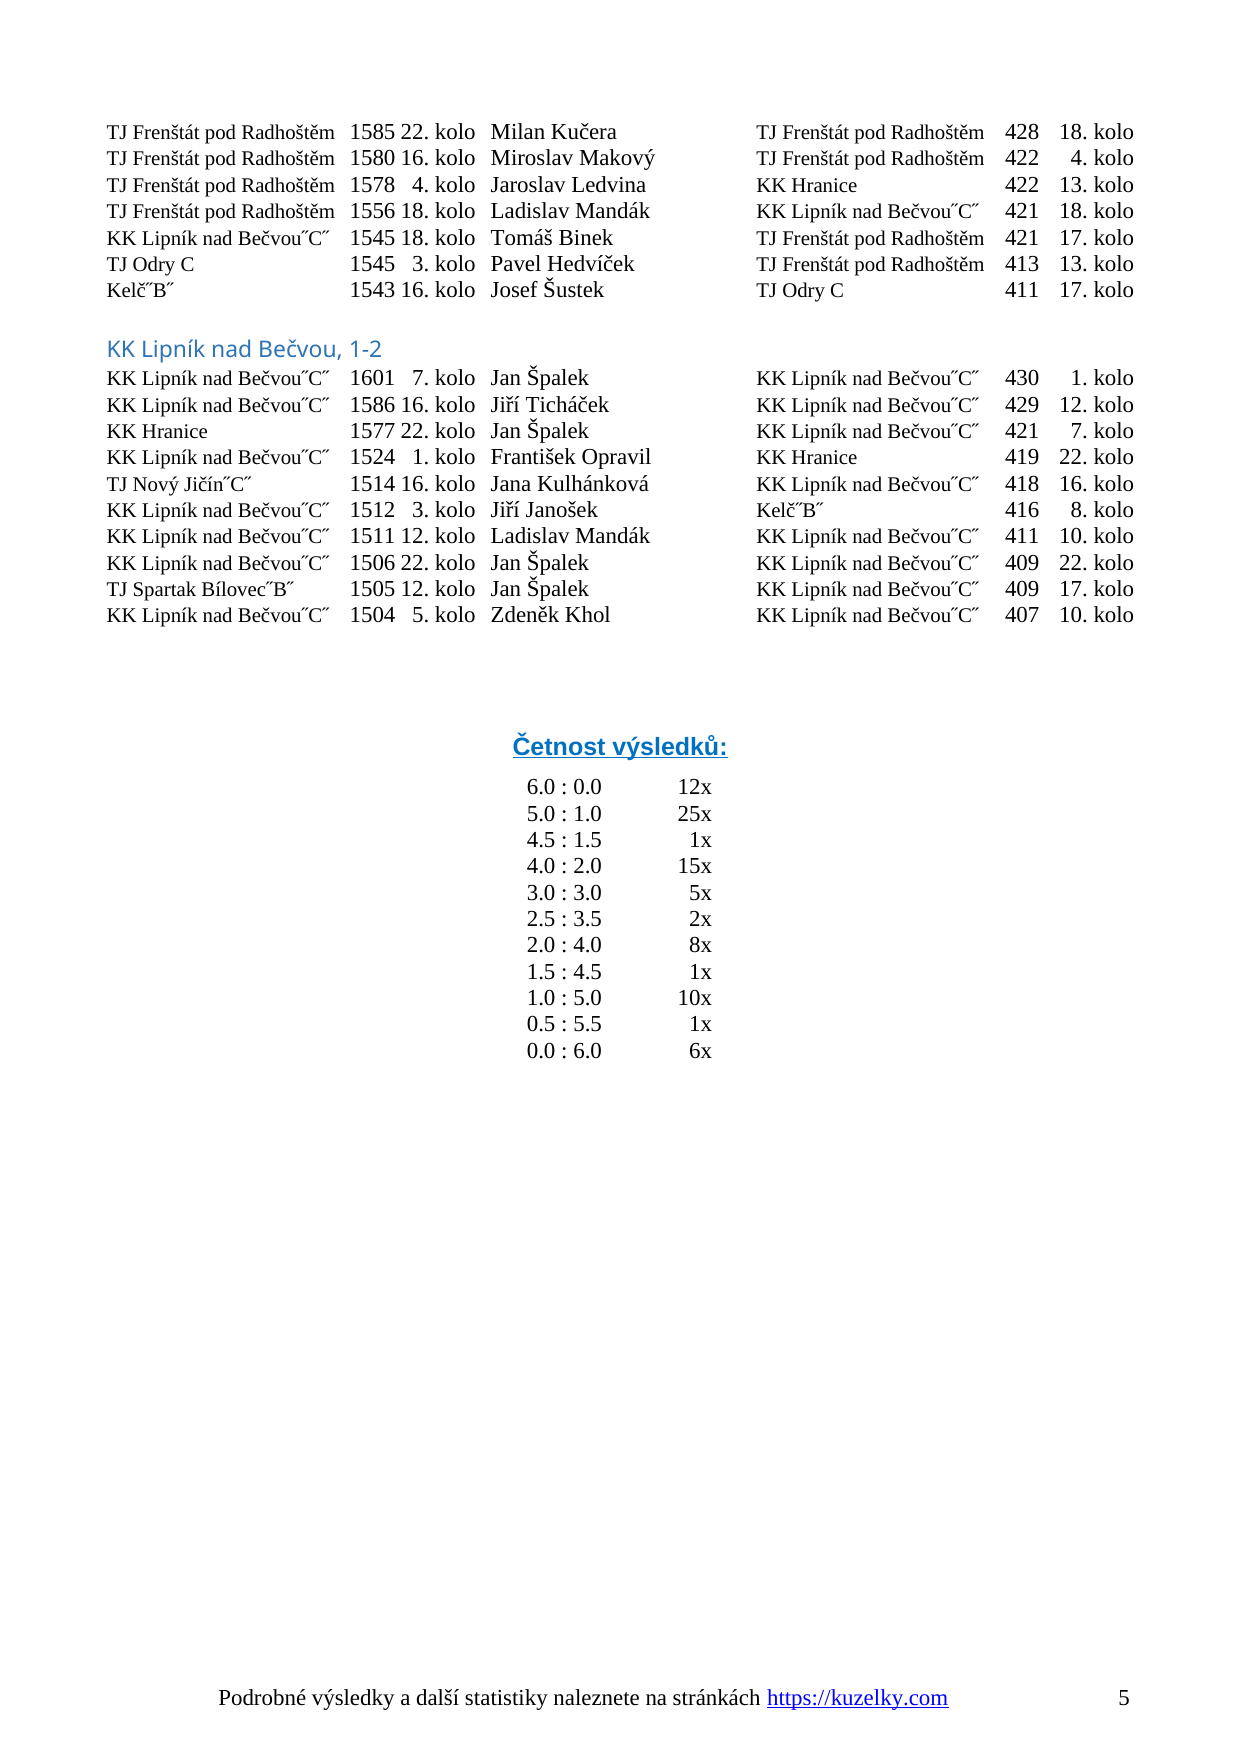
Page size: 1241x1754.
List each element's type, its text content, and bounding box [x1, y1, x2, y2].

text 1.0 : 5.0 10x [106, 984, 1134, 1010]
text 2.0 : 4.0 8x [106, 931, 1134, 958]
text 2.5 : 3.5 2x [106, 905, 1134, 931]
text TJ Frenštát pod Radhoštěm 1585 22. kolo Milan Kučera TJ Frenštát pod Radhoštěm 428 18. kolo [106, 118, 1134, 144]
text 0.5 : 5.5 1x [106, 1010, 1134, 1037]
text KK Lipník nad Bečvou˝C˝ 1504 5. kolo Zdeněk Khol KK Lipník nad Bečvou˝C˝ 407 10. kolo [106, 602, 1134, 628]
text 3.0 : 3.0 5x [106, 879, 1134, 905]
text KK Lipník nad Bečvou˝C˝ 1511 12. kolo Ladislav Mandák KK Lipník nad Bečvou˝C˝ 411 10. kolo [106, 522, 1134, 549]
text KK Lipník nad Bečvou˝C˝ 1586 16. kolo Jiří Ticháček KK Lipník nad Bečvou˝C˝ 429 12. kolo [106, 391, 1134, 417]
text TJ Frenštát pod Radhoštěm 1556 18. kolo Ladislav Mandák KK Lipník nad Bečvou˝C˝ 421 18. kolo [106, 197, 1134, 223]
text Četnost výsledků: [94, 732, 1145, 761]
text KK Lipník nad Bečvou˝C˝ 1601 7. kolo Jan Špalek KK Lipník nad Bečvou˝C˝ 430 1. kolo [106, 364, 1134, 391]
text 5.0 : 1.0 25x [106, 799, 1134, 826]
text KK Lipník nad Bečvou˝C˝ 1506 22. kolo Jan Špalek KK Lipník nad Bečvou˝C˝ 409 22. kolo [106, 549, 1134, 575]
text TJ Frenštát pod Radhoštěm 1580 16. kolo Miroslav Makový TJ Frenštát pod Radhoštěm 422 4. kolo [106, 144, 1134, 171]
text Kelč˝B˝ 1543 16. kolo Josef Šustek TJ Odry C 411 17. kolo [106, 276, 1134, 303]
text KK Hranice 1577 22. kolo Jan Špalek KK Lipník nad Bečvou˝C˝ 421 7. kolo [106, 417, 1134, 443]
subtitle KK Lipník nad Bečvou, 1-2 [106, 333, 1134, 364]
text 1.5 : 4.5 1x [106, 958, 1134, 984]
text TJ Odry C 1545 3. kolo Pavel Hedvíček TJ Frenštát pod Radhoštěm 413 13. kolo [106, 250, 1134, 276]
text KK Lipník nad Bečvou˝C˝ 1512 3. kolo Jiří Janošek Kelč˝B˝ 416 8. kolo [106, 496, 1134, 522]
text 4.0 : 2.0 15x [106, 852, 1134, 879]
text 0.0 : 6.0 6x [106, 1037, 1134, 1063]
text 6.0 : 0.0 12x [106, 773, 1134, 799]
text TJ Nový Jičín˝C˝ 1514 16. kolo Jana Kulhánková KK Lipník nad Bečvou˝C˝ 418 16. kolo [106, 470, 1134, 496]
text KK Lipník nad Bečvou˝C˝ 1524 1. kolo František Opravil KK Hranice 419 22. kolo [106, 443, 1134, 470]
text 4.5 : 1.5 1x [106, 826, 1134, 852]
text TJ Spartak Bílovec˝B˝ 1505 12. kolo Jan Špalek KK Lipník nad Bečvou˝C˝ 409 17. kolo [106, 575, 1134, 602]
text TJ Frenštát pod Radhoštěm 1578 4. kolo Jaroslav Ledvina KK Hranice 422 13. kolo [106, 171, 1134, 197]
text KK Lipník nad Bečvou˝C˝ 1545 18. kolo Tomáš Binek TJ Frenštát pod Radhoštěm 421 17. kolo [106, 223, 1134, 250]
